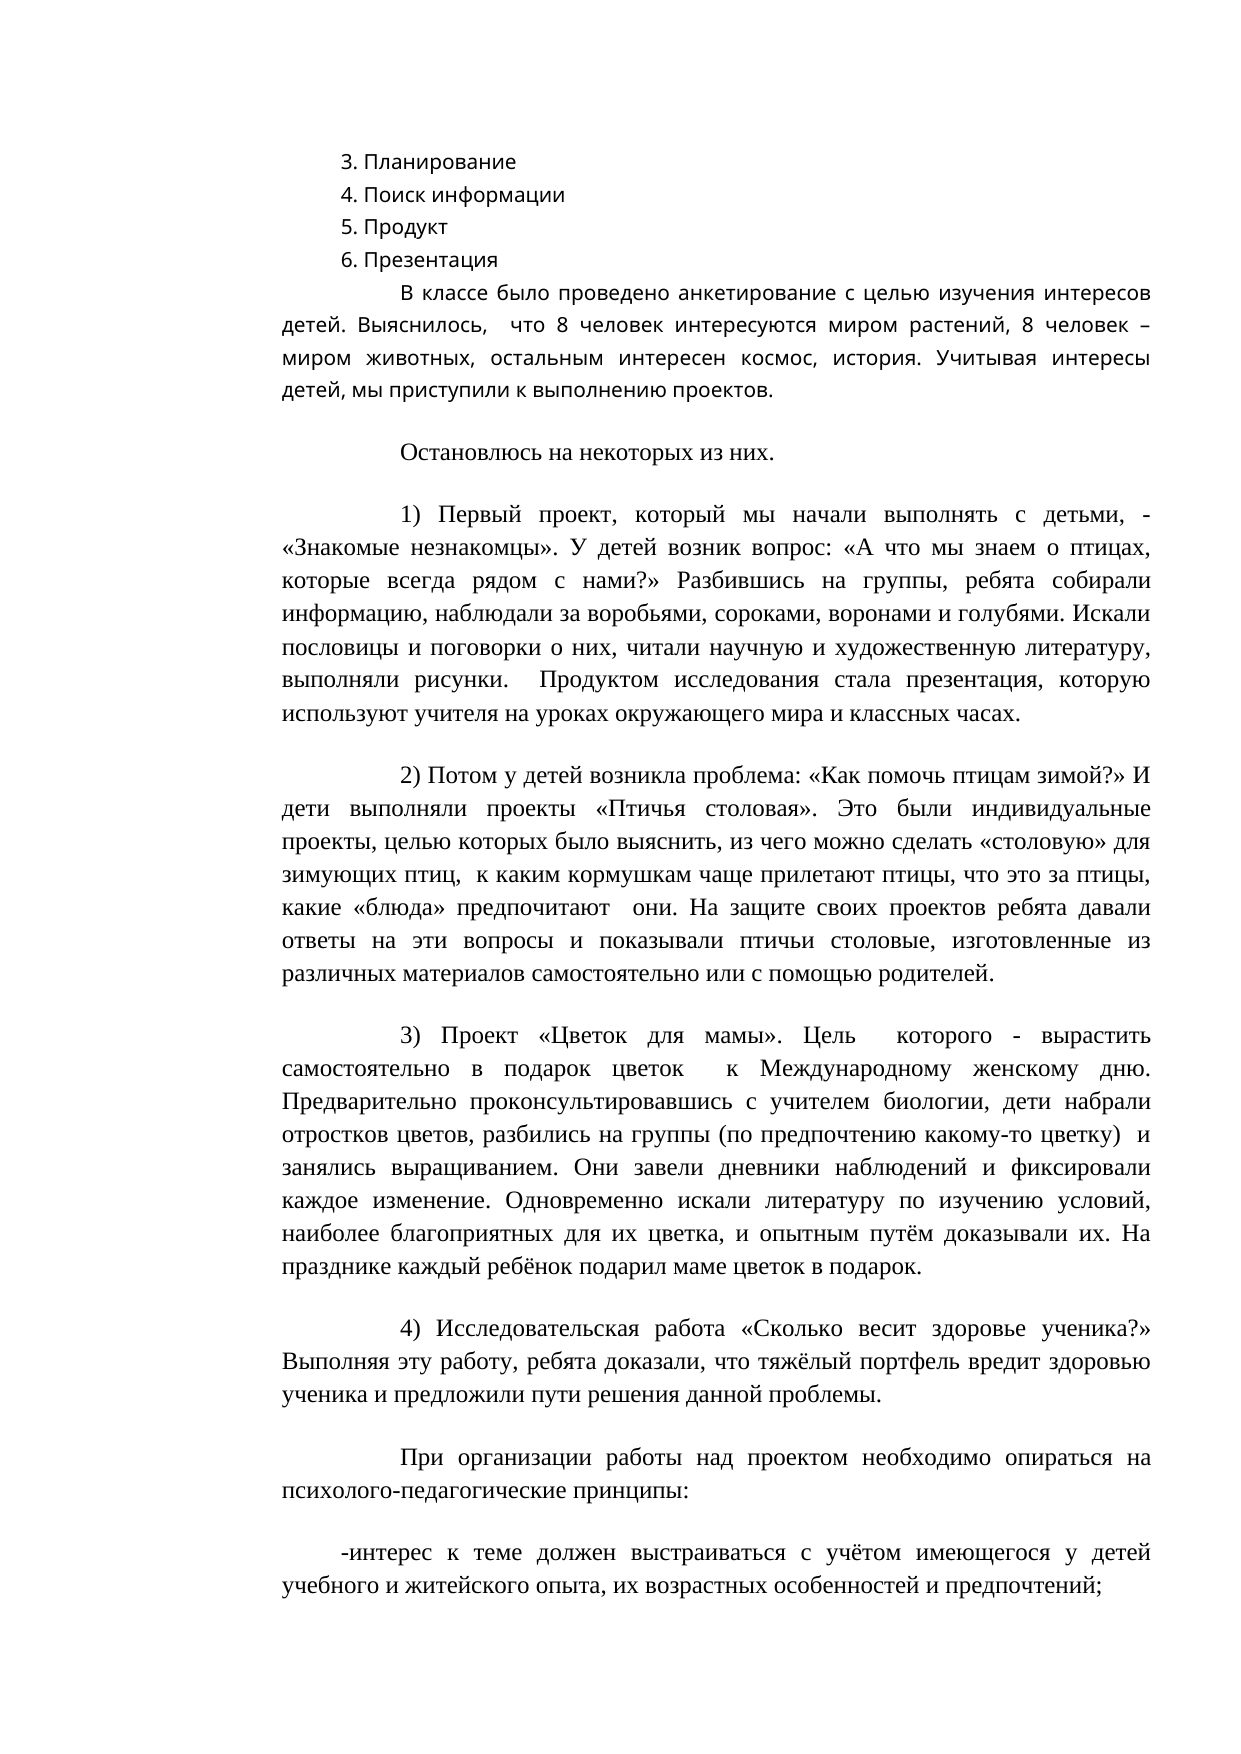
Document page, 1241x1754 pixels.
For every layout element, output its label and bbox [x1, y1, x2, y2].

table_cell [177, 118, 1152, 1645]
